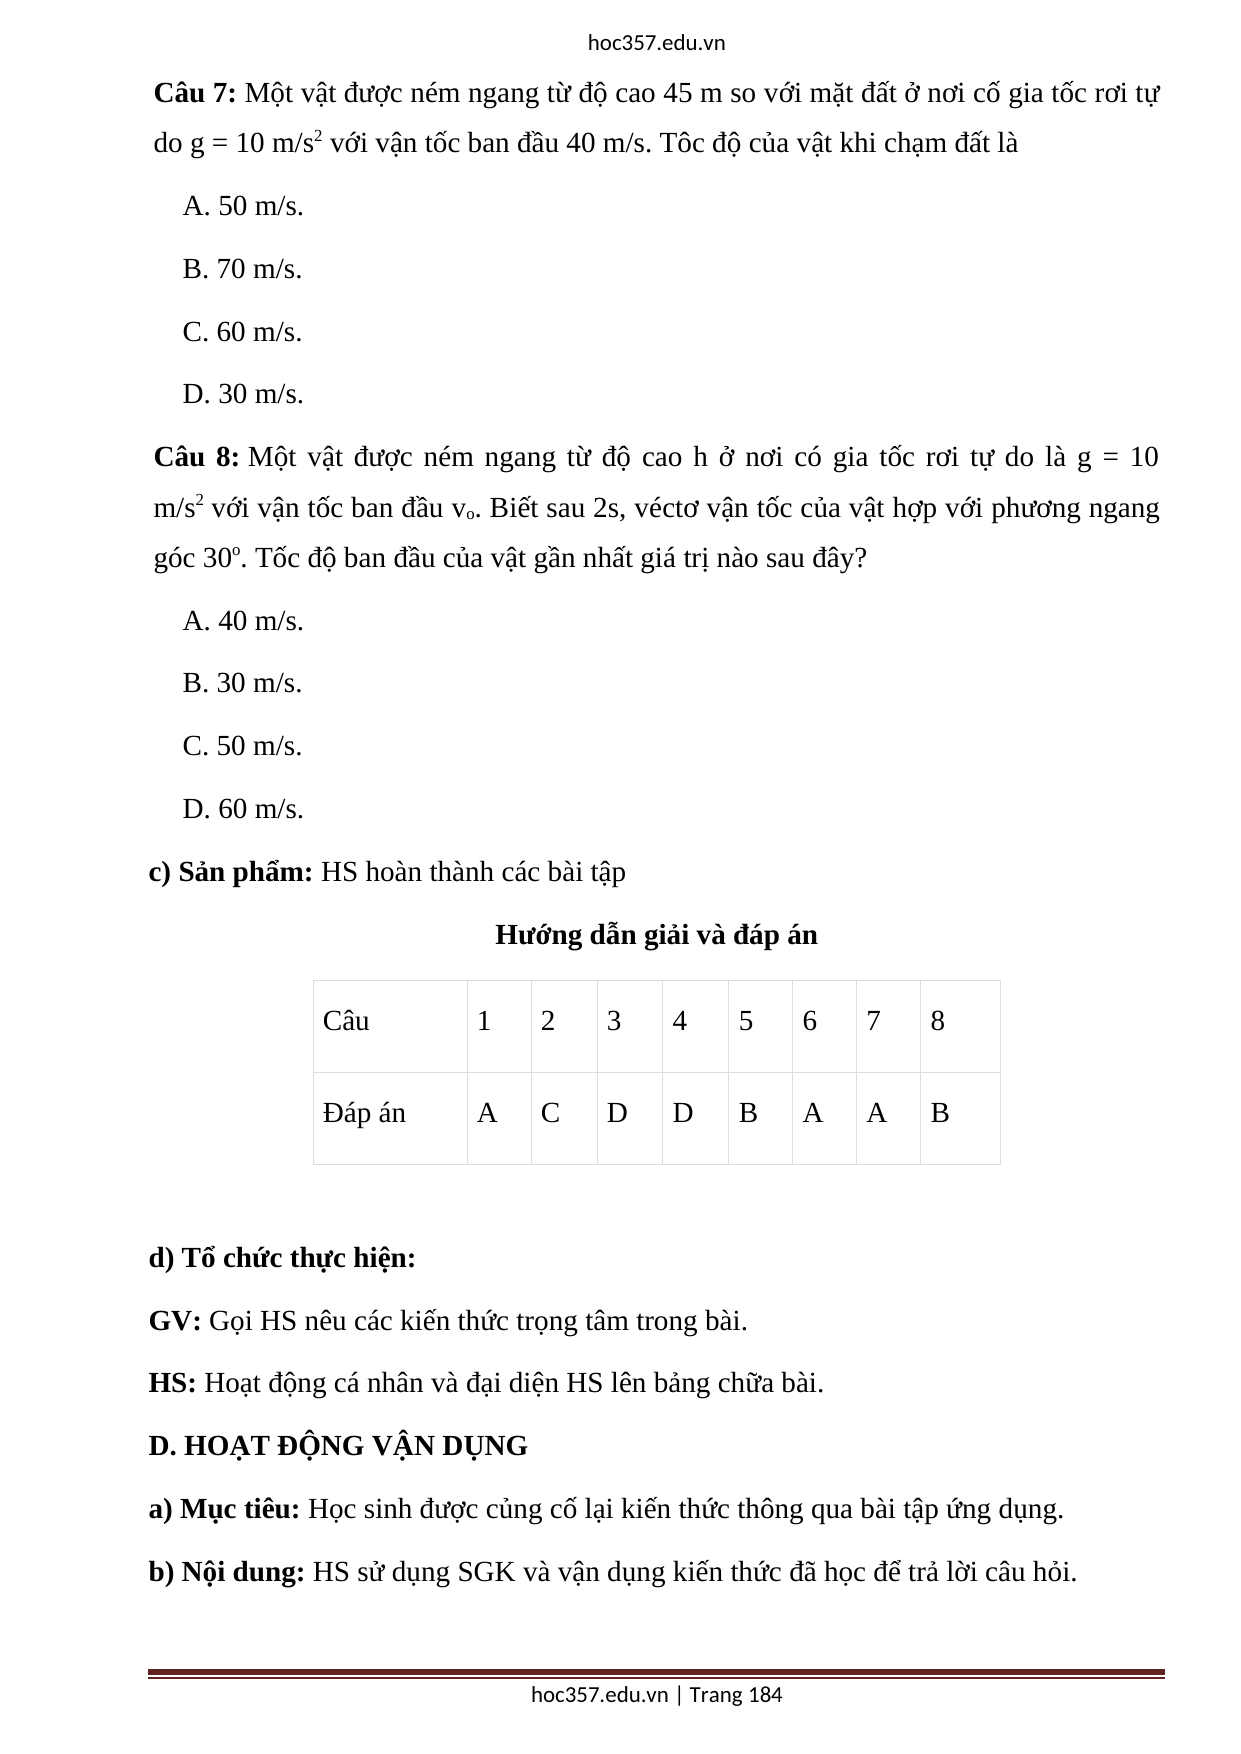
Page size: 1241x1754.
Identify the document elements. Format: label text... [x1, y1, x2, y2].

text A. 40 m/s. [153, 603, 1160, 636]
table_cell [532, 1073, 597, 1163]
text d) Tổ chức thực hiện: [148, 1240, 1165, 1273]
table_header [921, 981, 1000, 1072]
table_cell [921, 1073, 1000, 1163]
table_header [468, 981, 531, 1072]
text D. 60 m/s. [153, 791, 1160, 825]
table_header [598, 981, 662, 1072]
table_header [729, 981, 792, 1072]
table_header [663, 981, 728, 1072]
text B. 70 m/s. [153, 251, 1160, 284]
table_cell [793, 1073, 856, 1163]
text B. 30 m/s. [153, 666, 1160, 699]
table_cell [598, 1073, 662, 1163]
text C. 50 m/s. [153, 728, 1160, 762]
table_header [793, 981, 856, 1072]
text Hướng dẫn giải và đáp án [153, 917, 1160, 950]
text a) Mục tiêu: Học sinh được củng cố lại kiến thức thông qua bài tập ứng dụng. [148, 1491, 1165, 1524]
text C. 60 m/s. [153, 314, 1160, 347]
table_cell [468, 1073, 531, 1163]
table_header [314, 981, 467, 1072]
text Câu 8: Một vật được ném ngang từ độ cao h ở nơi có gia tốc rơi tự do là g = 10 m/s2 với vận tốc ban đầu vo. Biết sau 2s, véctơ vận tốc của vật hợp với phương ngang góc 30o. Tốc độ ban đầu của vật gần nhất giá trị nào sau đây? [153, 439, 1160, 573]
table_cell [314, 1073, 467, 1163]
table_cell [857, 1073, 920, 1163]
text D. HOẠT ĐỘNG VẬN DỤNG [148, 1428, 1165, 1462]
text Câu 7: Một vật được ném ngang từ độ cao 45 m so với mặt đất ở nơi cố gia tốc rơi tự do g = 10 m/s2 với vận tốc ban đầu 40 m/s. Tôc độ của vật khi chạm đất là [153, 75, 1160, 159]
text GV: Gọi HS nêu các kiến thức trọng tâm trong bài. [148, 1303, 1165, 1336]
text c) Sản phẩm: HS hoàn thành các bài tập [148, 854, 1165, 888]
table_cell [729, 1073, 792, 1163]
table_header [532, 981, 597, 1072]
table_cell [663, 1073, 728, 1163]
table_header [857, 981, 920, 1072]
text HS: Hoạt động cá nhân và đại diện HS lên bảng chữa bài. [148, 1365, 1165, 1399]
text A. 50 m/s. [153, 188, 1160, 222]
text D. 30 m/s. [153, 377, 1160, 410]
text b) Nội dung: HS sử dụng SGK và vận dụng kiến thức đã học để trả lời câu hỏi. [148, 1554, 1165, 1587]
